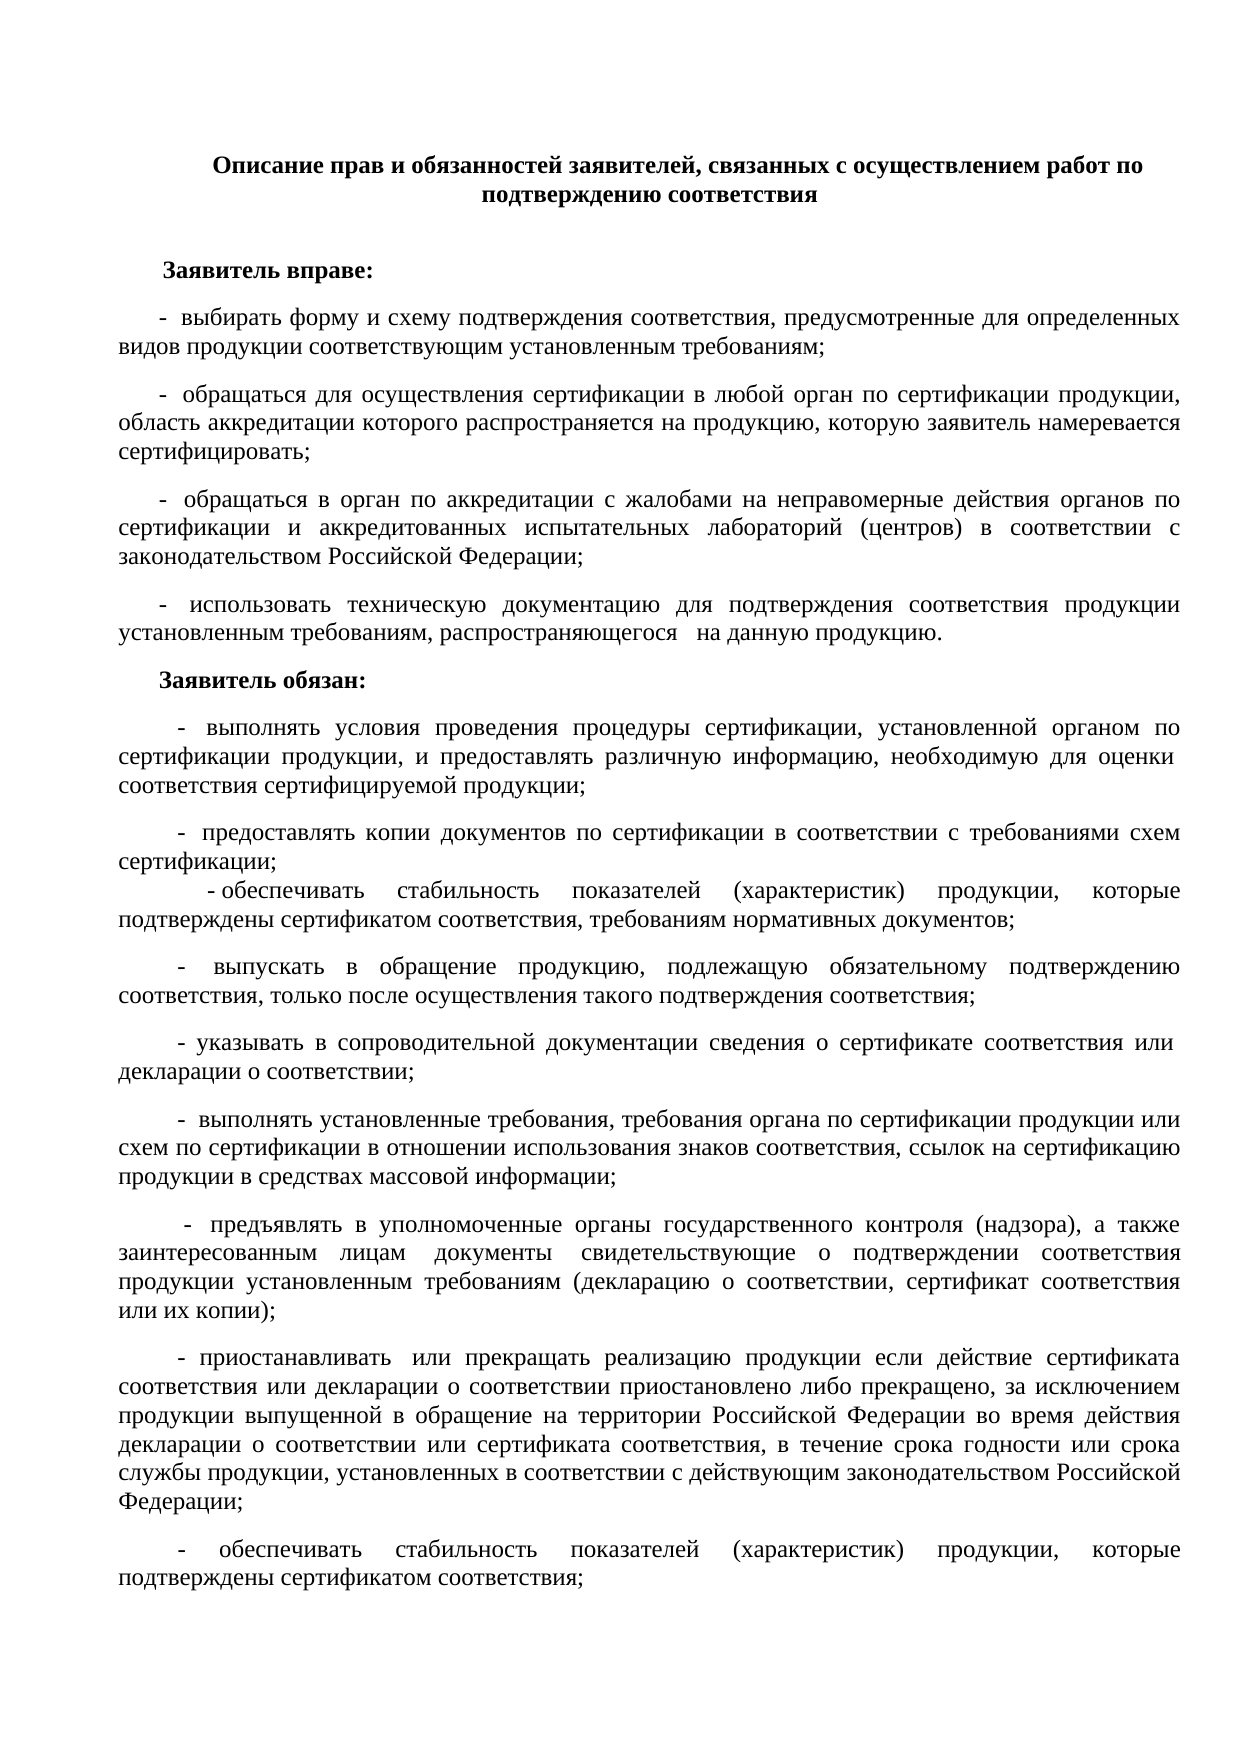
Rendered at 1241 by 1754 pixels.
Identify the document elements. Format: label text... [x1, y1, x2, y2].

text - предъявлять в уполномоченные органы государственного контроля (надзора), а также заинтересованным лицам документы свидетельствующие о подтверждении соответствия продукции установленным требованиям (декларацию о соответствии, сертификат соответствия или их копии); [118, 1209, 1181, 1324]
text - обеспечивать стабильность показателей (характеристик) продукции, которые подтверждены сертификатом соответствия; [118, 1534, 1181, 1591]
text - выпускать в обращение продукцию, подлежащую обязательному подтверждению соответствия, только после осуществления такого подтверждения соответствия; [118, 951, 1181, 1009]
text - обращаться для осуществления сертификации в любой орган по сертификации продукции, область аккредитации которого распространяется на продукцию, которую заявитель намеревается сертифицировать; [118, 379, 1181, 465]
text - выполнять условия проведения процедуры сертификации, установленной органом по сертификации продукции, и предоставлять различную информацию, необходимую для оценки соответствия сертифицируемой продукции; [118, 712, 1181, 799]
text - выполнять установленные требования, требования органа по сертификации продукции или схем по сертификации в отношении использования знаков соответствия, ссылок на сертификацию продукции в средствах массовой информации; [118, 1104, 1181, 1190]
text - использовать техническую документацию для подтверждения соответствия продукции установленным требованиям, распространяющегося на данную продукцию. [118, 589, 1181, 646]
text - указывать в сопроводительной документации сведения о сертификате соответствия или декларации о соответствии; [118, 1027, 1181, 1085]
text - приостанавливать или прекращать реализацию продукции если действие сертификата соответствия или декларации о соответствии приостановлено либо прекращено, за исключением продукции выпущенной в обращение на территории Российской Федерации во время действия декларации о соответствии или сертификата соответствия, в течение срока годности или срока службы продукции, установленных в соответствии с действующим законодательством Российской Федерации; [118, 1342, 1181, 1515]
text Заявитель обязан: [118, 665, 1181, 694]
text - предоставлять копии документов по сертификации в соответствии с требованиями схем сертификации; - обеспечивать стабильность показателей (характеристик) продукции, которые подтверждены сертификатом соответствия, требованиям нормативных документов; [118, 817, 1181, 932]
text Описание прав и обязанностей заявителей, связанных с осуществлением работ по подтверждению соответствия [118, 150, 1181, 207]
text - обращаться в орган по аккредитации с жалобами на неправомерные действия органов по сертификации и аккредитованных испытательных лабораторий (центров) в соответствии с законодательством Российской Федерации; [118, 484, 1181, 570]
text - выбирать форму и схему подтверждения соответствия, предусмотренные для определенных видов продукции соответствующим установленным требованиям; [118, 302, 1181, 360]
text Заявитель вправе: [118, 255, 1181, 284]
